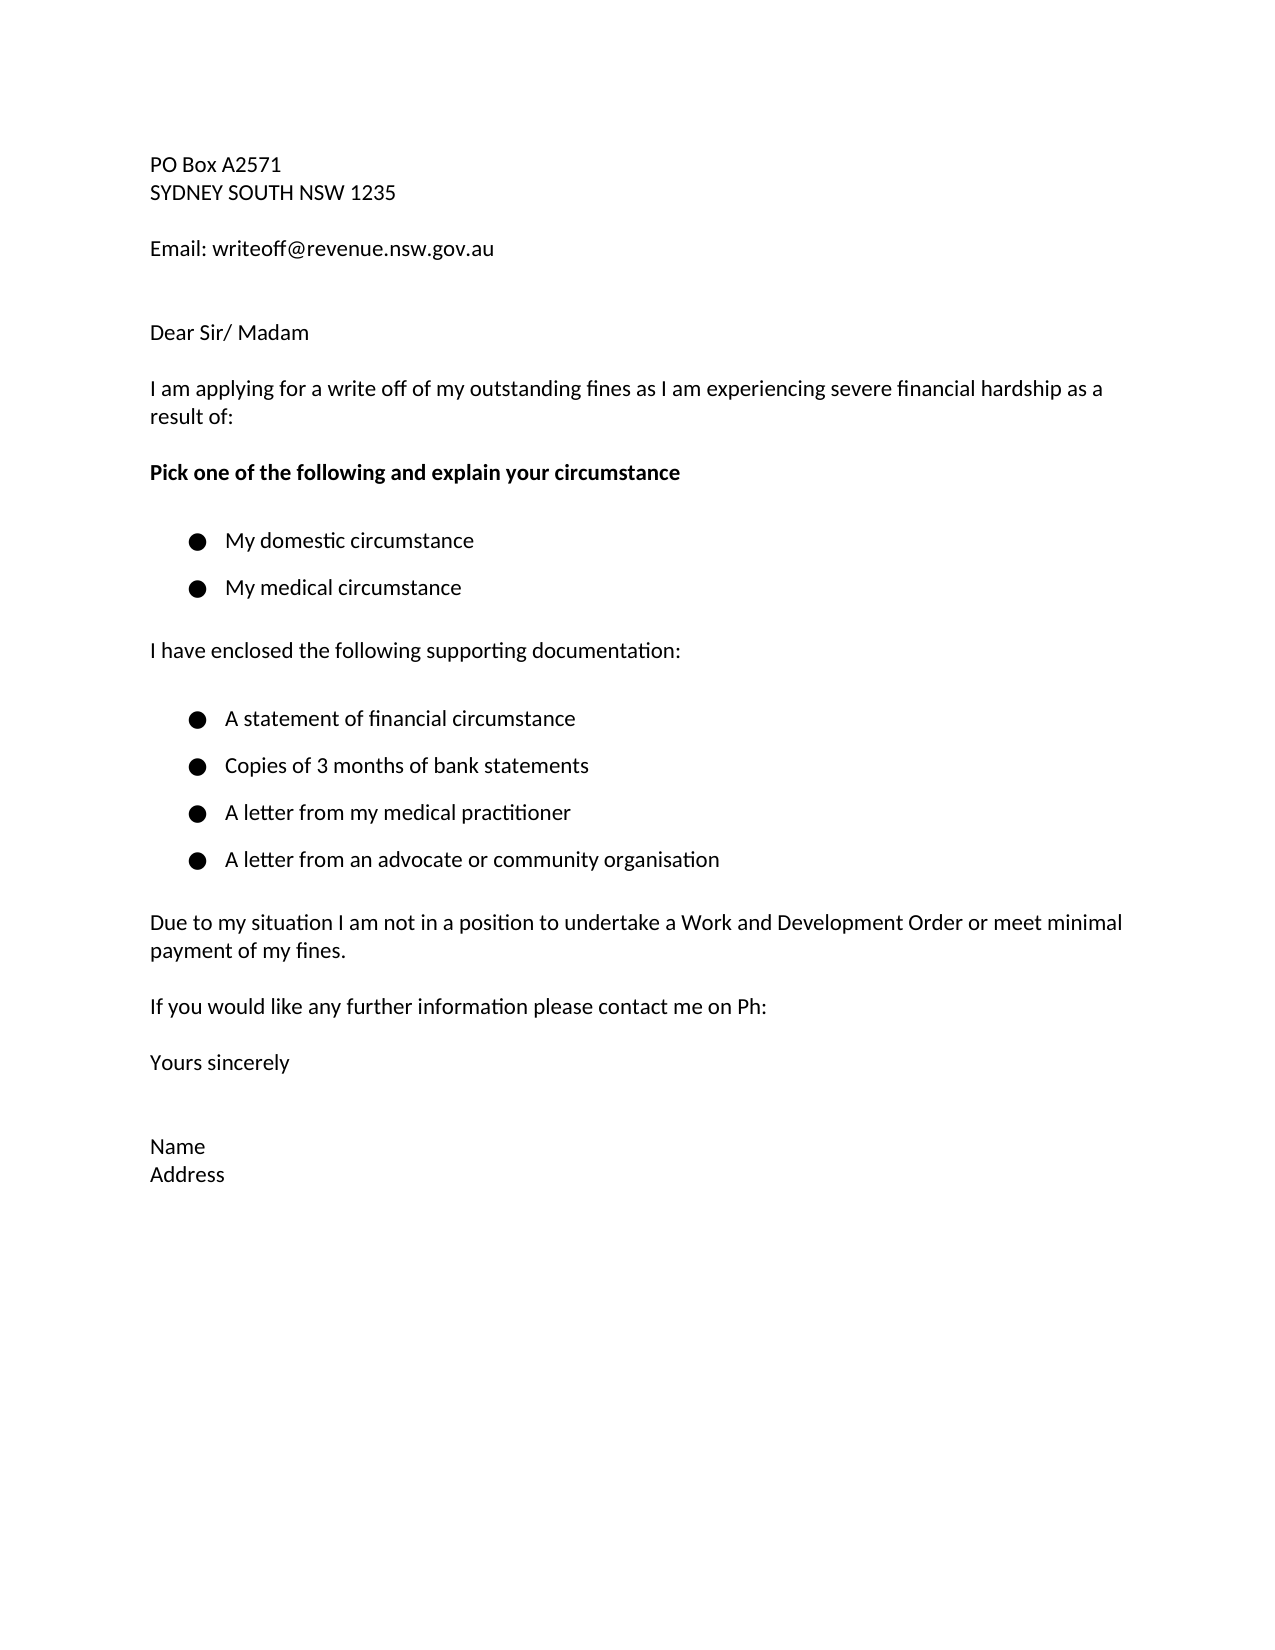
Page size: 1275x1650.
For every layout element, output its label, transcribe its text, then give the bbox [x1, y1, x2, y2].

text Yours sincerely [150, 1048, 1125, 1076]
text PO Box A2571 [150, 150, 1125, 178]
list My medical circumstance [187, 561, 1125, 608]
text I have enclosed the following supporting documentation: [150, 636, 1125, 664]
text Email: writeoff@revenue.nsw.gov.au [150, 234, 1125, 262]
list My domestic circumstance [187, 514, 1125, 561]
text I am applying for a write off of my outstanding fines as I am experiencing severe financial hardship as a result of: [150, 374, 1125, 430]
list A statement of financial circumstance [187, 692, 1125, 739]
text SYDNEY SOUTH NSW 1235 [150, 178, 1125, 206]
text Pick one of the following and explain your circumstance [150, 458, 1125, 486]
text Dear Sir/ Madam [150, 318, 1125, 346]
list Copies of 3 months of bank statements [187, 739, 1125, 786]
text If you would like any further information please contact me on Ph: [150, 992, 1125, 1020]
text Name [150, 1132, 1125, 1160]
list A letter from my medical practitioner [187, 786, 1125, 833]
text Due to my situation I am not in a position to undertake a Work and Development Order or meet minimal payment of my fines. [150, 908, 1125, 964]
list A letter from an advocate or community organisation [187, 833, 1125, 880]
text Address [150, 1160, 1125, 1188]
